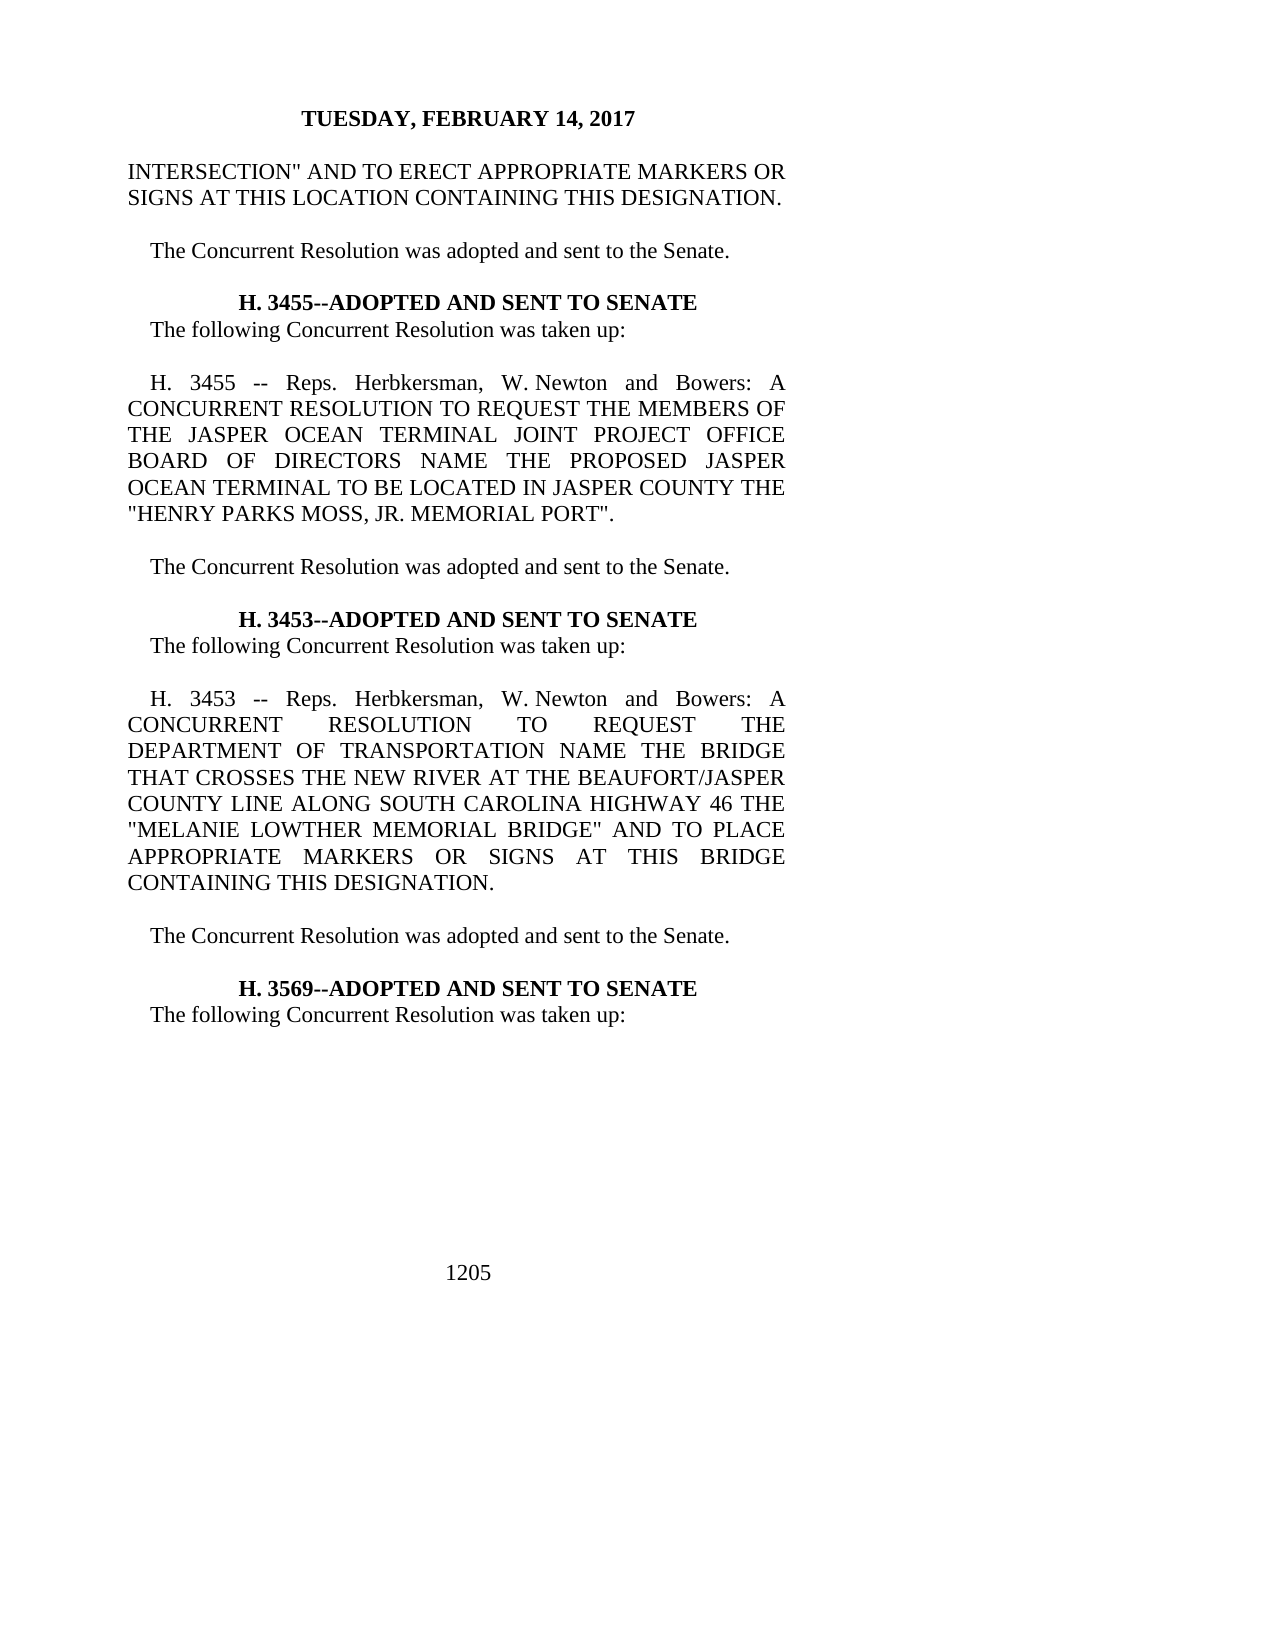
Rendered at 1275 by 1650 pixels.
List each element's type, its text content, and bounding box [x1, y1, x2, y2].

text INTERSECTION" AND TO ERECT APPROPRIATE MARKERS OR SIGNS AT THIS LOCATION CONTAINING THIS DESIGNATION. [127, 158, 786, 210]
text H. 3453 -- Reps. Herbkersman, W. Newton and Bowers: A CONCURRENT RESOLUTION TO REQUEST THE DEPARTMENT OF TRANSPORTATION NAME THE BRIDGE THAT CROSSES THE NEW RIVER AT THE BEAUFORT/JASPER COUNTY LINE ALONG SOUTH CAROLINA HIGHWAY 46 THE "MELANIE LOWTHER MEMORIAL BRIDGE" AND TO PLACE APPROPRIATE MARKERS OR SIGNS AT THIS BRIDGE CONTAINING THIS DESIGNATION. [127, 685, 786, 896]
text The following Concurrent Resolution was taken up: [127, 1001, 786, 1027]
text The following Concurrent Resolution was taken up: [127, 316, 786, 342]
text H. 3455 -- Reps. Herbkersman, W. Newton and Bowers: A CONCURRENT RESOLUTION TO REQUEST THE MEMBERS OF THE JASPER OCEAN TERMINAL JOINT PROJECT OFFICE BOARD OF DIRECTORS NAME THE PROPOSED JASPER OCEAN TERMINAL TO BE LOCATED IN JASPER COUNTY THE "HENRY PARKS MOSS, JR. MEMORIAL PORT". [127, 368, 786, 527]
text H. 3453--ADOPTED AND SENT TO SENATE [127, 606, 786, 632]
text The following Concurrent Resolution was taken up: [127, 632, 786, 658]
text H. 3455--ADOPTED AND SENT TO SENATE [127, 289, 786, 316]
text The Concurrent Resolution was adopted and sent to the Senate. [127, 237, 786, 263]
text The Concurrent Resolution was adopted and sent to the Senate. [127, 922, 786, 948]
text H. 3569--ADOPTED AND SENT TO SENATE [127, 975, 786, 1001]
text The Concurrent Resolution was adopted and sent to the Senate. [127, 553, 786, 579]
